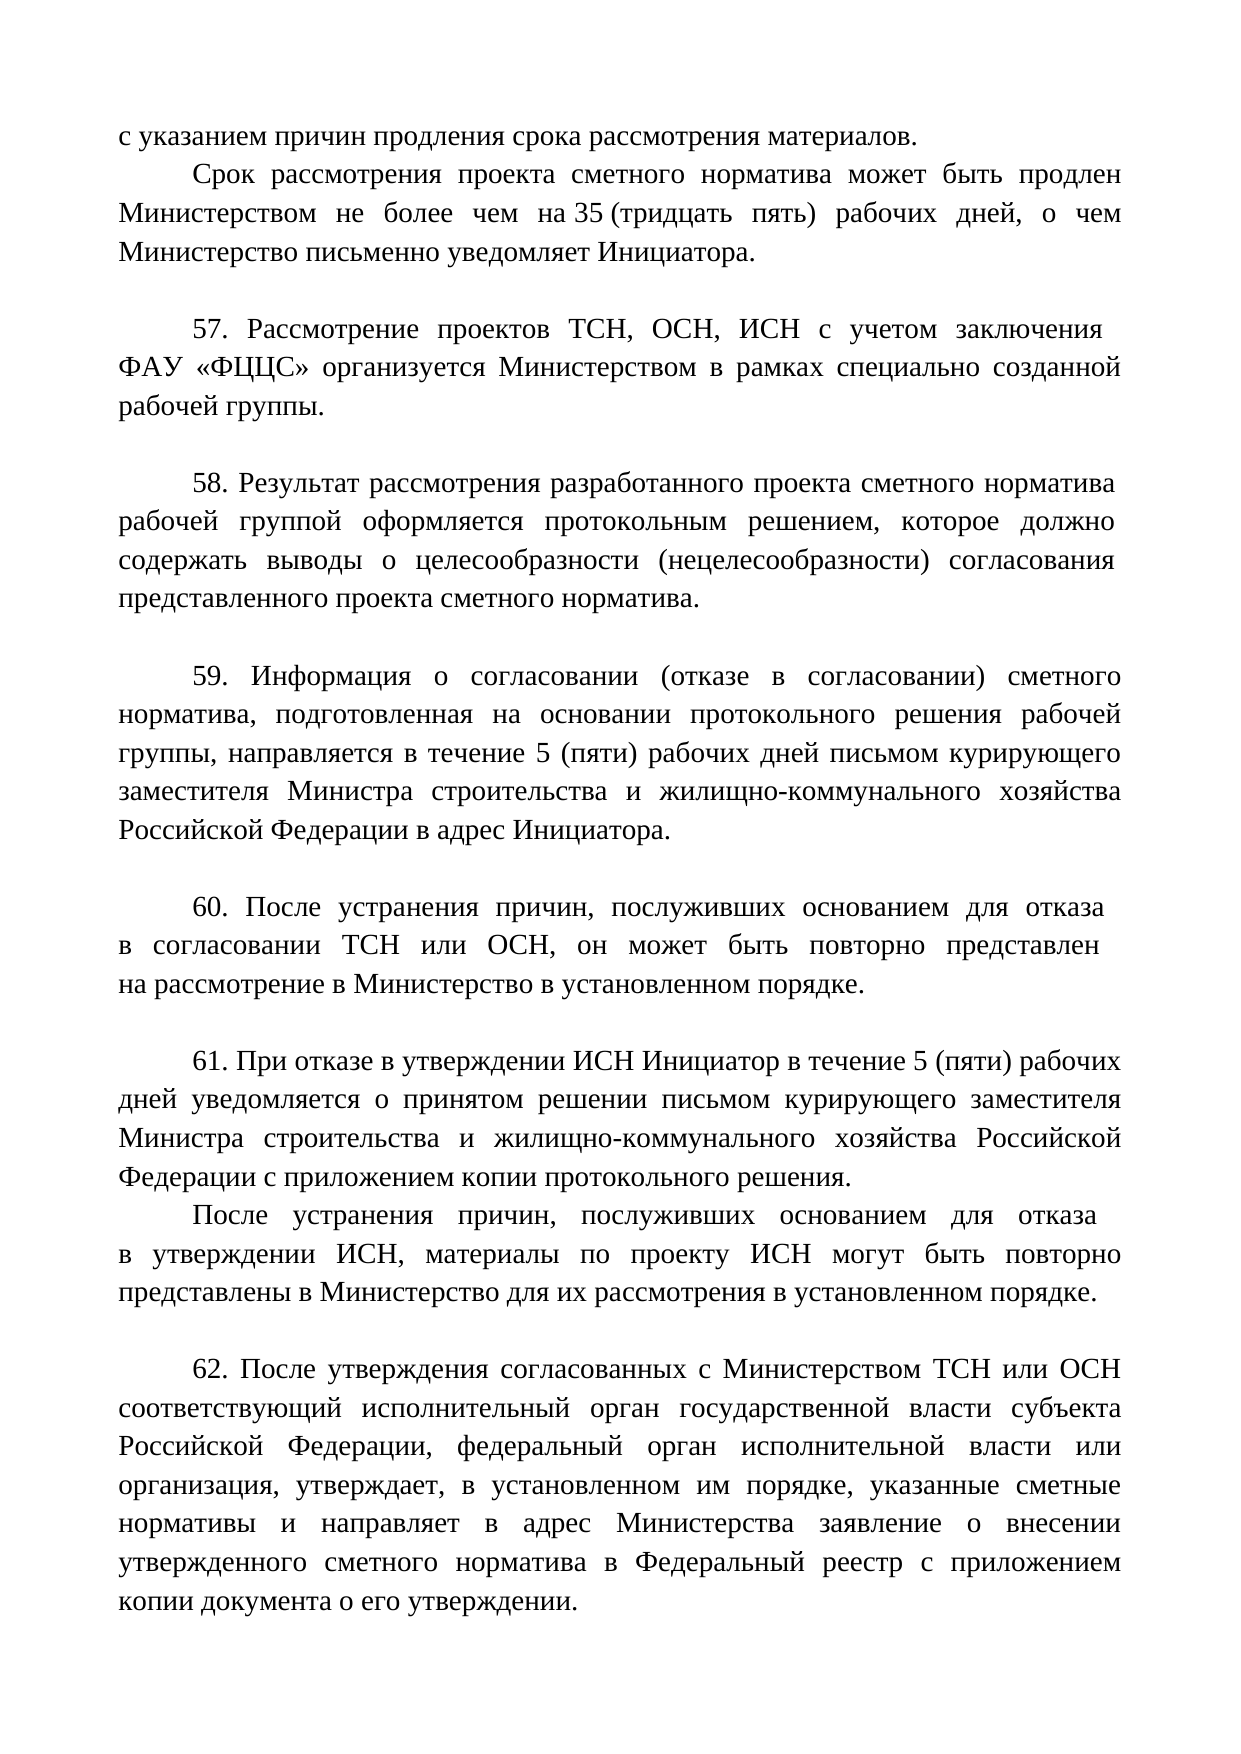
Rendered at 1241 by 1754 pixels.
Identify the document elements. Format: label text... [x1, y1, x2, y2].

text После устранения причин, послуживших основанием для отказа в утверждении ИСН, материалы по проекту ИСН могут быть повторно представлены в Министерство для их рассмотрения в установленном порядке. [118, 1197, 1122, 1308]
text 62. После утверждения согласованных с Министерством ТСН или ОСН соответствующий исполнительный орган государственной власти субъекта Российской Федерации, федеральный орган исполнительной власти или организация, утверждает, в установленном им порядке, указанные сметные нормативы и направляет в адрес Министерства заявление о внесении утвержденного сметного норматива в Федеральный реестр с приложением копии документа о его утверждении. [118, 1351, 1122, 1616]
text 57. Рассмотрение проектов ТСН, ОСН, ИСН с учетом заключения ФАУ «ФЦЦС» организуется Министерством в рамках специально созданной рабочей группы. [118, 311, 1122, 421]
text 59. Информация о согласовании (отказе в согласовании) сметного норматива, подготовленная на основании протокольного решения рабочей группы, направляется в течение 5 (пяти) рабочих дней письмом курирующего заместителя Министра строительства и жилищно-коммунального хозяйства Российской Федерации в адрес Инициатора. [118, 658, 1122, 845]
text Срок рассмотрения проекта сметного норматива может быть продлен Министерством не более чем на 35 (тридцать пять) рабочих дней, о чем Министерство письменно уведомляет Инициатора. [118, 157, 1122, 267]
text 58. Результат рассмотрения разработанного проекта сметного норматива рабочей группой оформляется протокольным решением, которое должно содержать выводы о целесообразности (нецелесообразности) согласования представленного проекта сметного норматива. [118, 465, 1116, 614]
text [118, 118, 1122, 152]
text 61. При отказе в утверждении ИСН Инициатор в течение 5 (пяти) рабочих дней уведомляется о принятом решении письмом курирующего заместителя Министра строительства и жилищно-коммунального хозяйства Российской Федерации с приложением копии протокольного решения. [118, 1043, 1122, 1192]
text 60. После устранения причин, послуживших основанием для отказа в согласовании ТСН или ОСН, он может быть повторно представлен на рассмотрение в Министерство в установленном порядке. [118, 889, 1122, 999]
